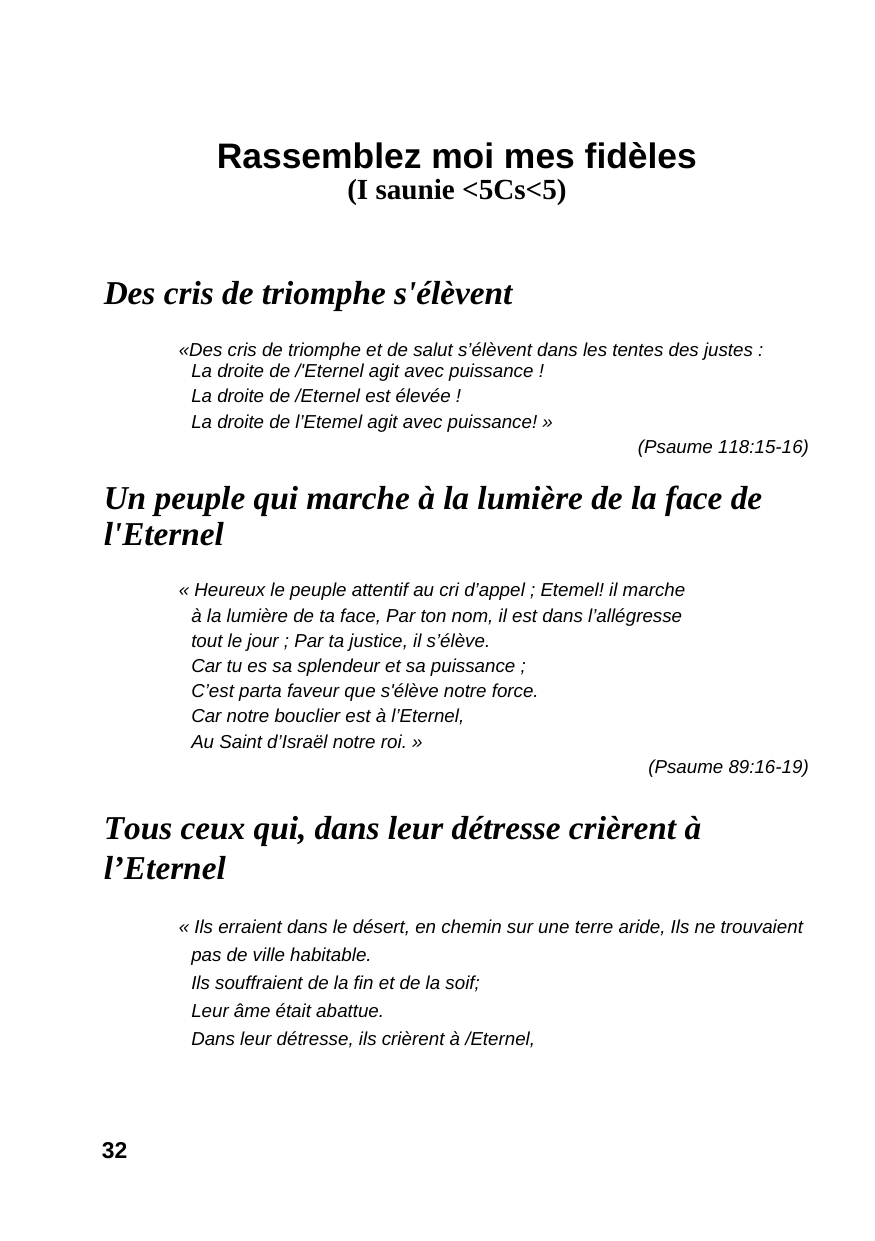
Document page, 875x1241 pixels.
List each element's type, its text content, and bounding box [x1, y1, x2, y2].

subtitle Un peuple qui marche à la lumière de la face de l'Eternel [103, 482, 810, 552]
text « Heureux le peuple attentif au cri d’appel ; Etemel! il marche à la lumière de ta face, Par ton nom, il est dans l’allégresse tout le jour ; Par ta justice, il s’élève. [178, 579, 696, 651]
text (I saunie <5Cs<5) [103, 176, 810, 205]
text «Des cris de triomphe et de salut s’élèvent dans les tentes des justes : [178, 338, 810, 360]
text Au Saint d’Israël notre roi. » [103, 731, 810, 752]
text Car tu es sa splendeur et sa puissance ; [103, 655, 810, 676]
text « Ils erraient dans le désert, en chemin sur une terre aride, Ils ne trouvaient pas de ville habitable. [178, 916, 810, 965]
subtitle Des cris de triomphe s'élèvent [103, 273, 810, 311]
text La droite de /'Eternel agit avec puissance ! [103, 360, 810, 382]
text Car notre bouclier est à l’Eternel, [103, 705, 810, 727]
text La droite de /Eternel est élevée ! [103, 385, 810, 407]
text (Psaume 89:16-19) [103, 756, 810, 777]
text C’est parta faveur que s'élève notre force. [103, 680, 810, 702]
text Dans leur détresse, ils crièrent à /Eternel, [103, 1028, 810, 1049]
text (Psaume 118:15-16) [103, 436, 810, 457]
text 32 [102, 1137, 127, 1164]
subtitle Tous ceux qui, dans leur détresse crièrent à l’Eternel [103, 808, 810, 887]
text Rassemblez moi mes fidèles [103, 135, 810, 176]
text La droite de l’Etemel agit avec puissance! » [103, 410, 810, 432]
text Ils souffraient de la fin et de la soif; [103, 972, 810, 993]
text Leur âme était abattue. [103, 999, 810, 1021]
